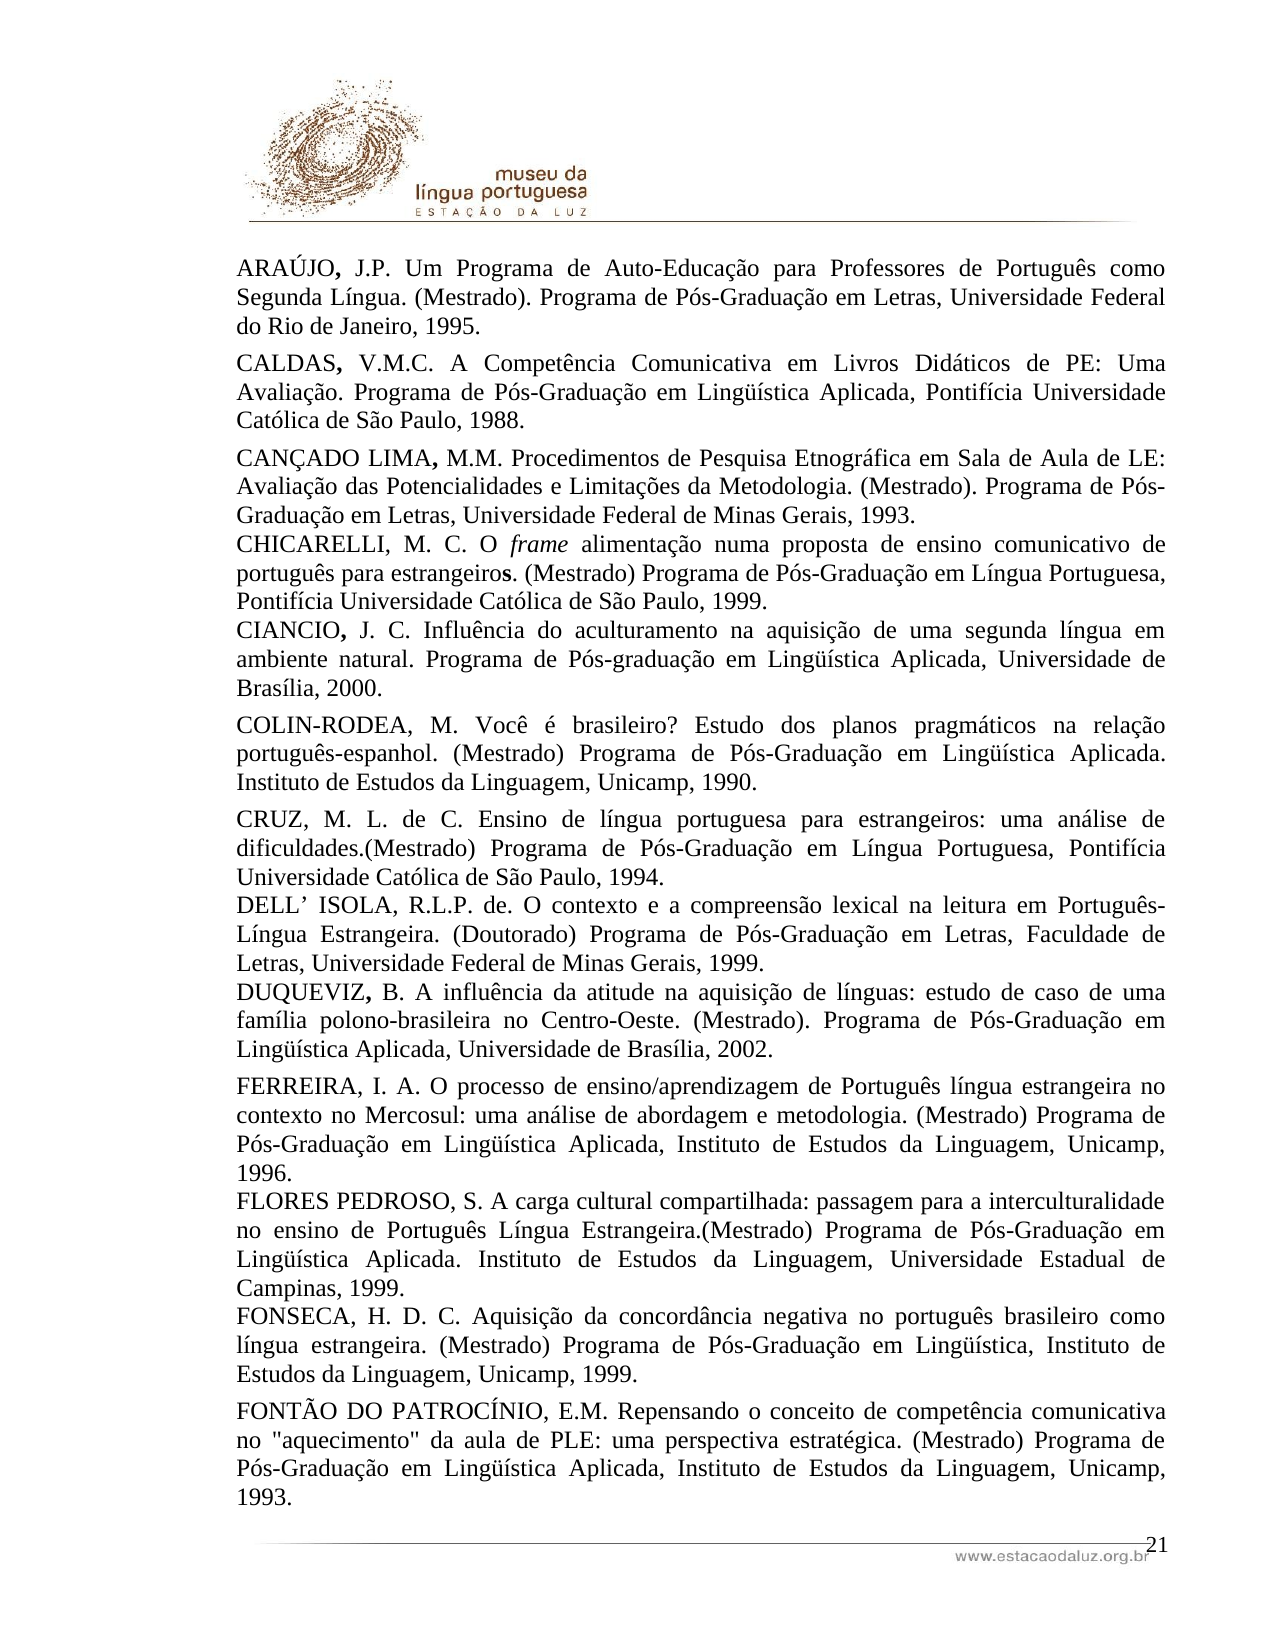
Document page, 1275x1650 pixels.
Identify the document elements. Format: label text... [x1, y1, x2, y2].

text CANÇADO LIMA, M.M. Procedimentos de Pesquisa Etnográfica em Sala de Aula de LE: Avaliação das Potencialidades e Limitações da Metodologia. (Mestrado). Programa de Pós- Graduação em Letras, Universidade Federal de Minas Gerais, 1993. [236, 443, 1167, 529]
text COLIN-RODEA, M. Você é brasileiro? Estudo dos planos pragmáticos na relação português-espanhol. (Mestrado) Programa de Pós-Graduação em Lingüística Aplicada. Instituto de Estudos da Linguagem, Unicamp, 1990. [236, 710, 1167, 796]
text CIANCIO, J. C. Influência do aculturamento na aquisição de uma segunda língua em ambiente natural. Programa de Pós-graduação em Lingüística Aplicada, Universidade de Brasília, 2000. [236, 615, 1167, 701]
text CRUZ, M. L. de C. Ensino de língua portuguesa para estrangeiros: uma análise de dificuldades.(Mestrado) Programa de Pós-Graduação em Língua Portuguesa, Pontifícia Universidade Católica de São Paulo, 1994. [236, 804, 1167, 891]
text ARAÚJO, J.P. Um Programa de Auto-Educação para Professores de Português como Segunda Língua. (Mestrado). Programa de Pós-Graduação em Letras, Universidade Federal do Rio de Janeiro, 1995. [236, 253, 1167, 340]
text DELL’ ISOLA, R.L.P. de. O contexto e a compreensão lexical na leitura em Português- Língua Estrangeira. (Doutorado) Programa de Pós-Graduação em Letras, Faculdade de Letras, Universidade Federal de Minas Gerais, 1999. [236, 891, 1167, 977]
text FONSECA, H. D. C. Aquisição da concordância negativa no português brasileiro como língua estrangeira. (Mestrado) Programa de Pós-Graduação em Lingüística, Instituto de Estudos da Linguagem, Unicamp, 1999. [236, 1301, 1166, 1388]
picture [236, 73, 1167, 230]
picture [236, 1533, 1167, 1576]
text DUQUEVIZ, B. A influência da atitude na aquisição de línguas: estudo de caso de uma família polono-brasileira no Centro-Oeste. (Mestrado). Programa de Pós-Graduação em Lingüística Aplicada, Universidade de Brasília, 2002. [236, 977, 1167, 1063]
text FONTÃO DO PATROCÍNIO, E.M. Repensando o conceito de competência comunicativa no "aquecimento" da aula de PLE: uma perspectiva estratégica. (Mestrado) Programa de Pós-Graduação em Lingüística Aplicada, Instituto de Estudos da Linguagem, Unicamp, 1993. [236, 1396, 1167, 1511]
text FLORES PEDROSO, S. A carga cultural compartilhada: passagem para a interculturalidade no ensino de Português Língua Estrangeira.(Mestrado) Programa de Pós-Graduação em Lingüística Aplicada. Instituto de Estudos da Linguagem, Universidade Estadual de Campinas, 1999. [236, 1186, 1166, 1301]
text CHICARELLI, M. C. O frame alimentação numa proposta de ensino comunicativo de português para estrangeiros. (Mestrado) Programa de Pós-Graduação em Língua Portuguesa, Pontifícia Universidade Católica de São Paulo, 1999. [236, 529, 1167, 615]
text CALDAS, V.M.C. A Competência Comunicativa em Livros Didáticos de PE: Uma Avaliação. Programa de Pós-Graduação em Lingüística Aplicada, Pontifícia Universidade Católica de São Paulo, 1988. [236, 348, 1167, 434]
text FERREIRA, I. A. O processo de ensino/aprendizagem de Português língua estrangeira no contexto no Mercosul: uma análise de abordagem e metodologia. (Mestrado) Programa de Pós-Graduação em Lingüística Aplicada, Instituto de Estudos da Linguagem, Unicamp, 1996. [236, 1071, 1167, 1186]
